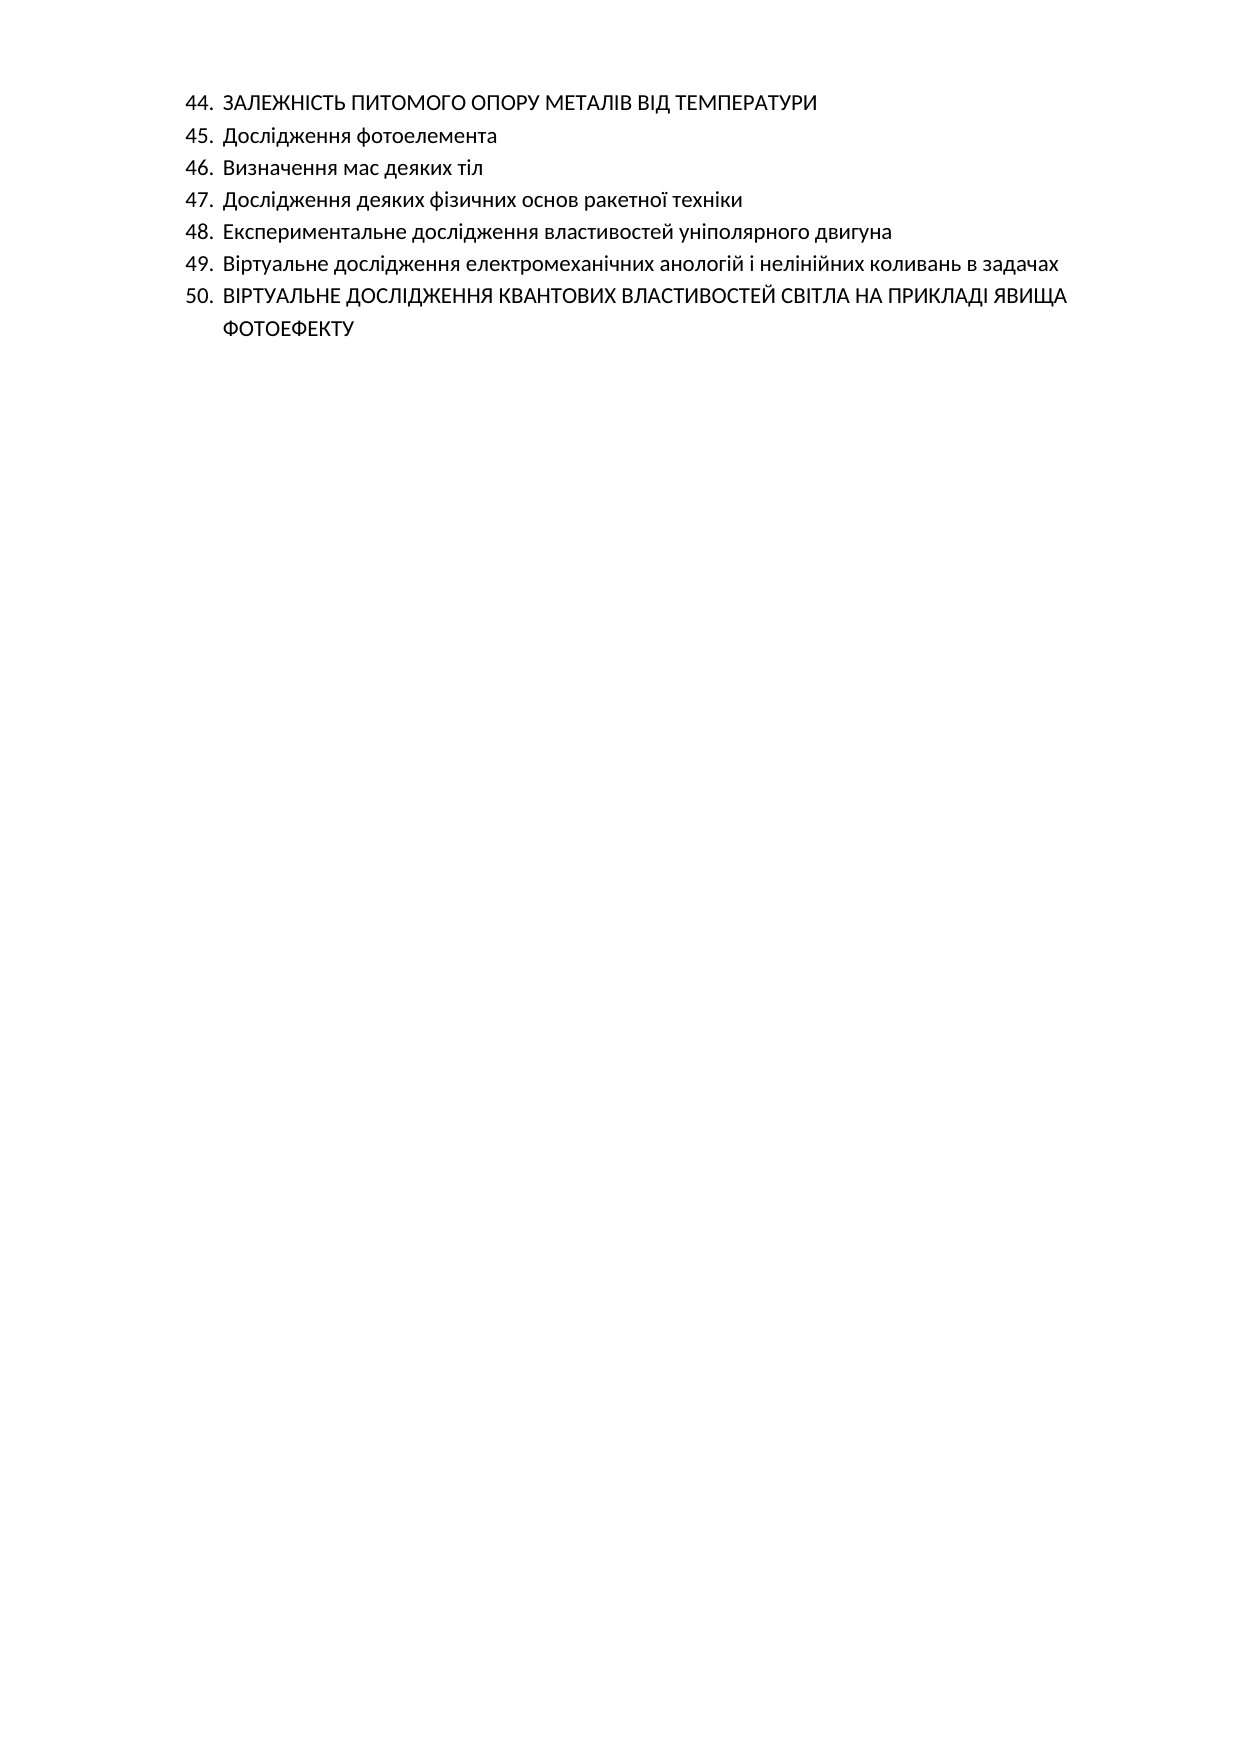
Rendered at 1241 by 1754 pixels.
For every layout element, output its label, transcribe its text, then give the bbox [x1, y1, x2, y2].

list ЗАЛЕЖНІСТЬ ПИТОМОГО ОПОРУ МЕТАЛІВ ВІД ТЕМПЕРАТУРИ [185, 88, 1152, 117]
list Визначення мас деяких тіл [185, 153, 1152, 181]
list Експериментальне дослідження властивостей уніполярного двигуна [185, 217, 1152, 245]
list Дослідження фотоелемента [185, 121, 1152, 149]
list Дослідження деяких фізичних основ ракетної техніки [185, 185, 1152, 213]
list ВІРТУАЛЬНЕ ДОСЛІДЖЕННЯ КВАНТОВИХ ВЛАСТИВОСТЕЙ СВІТЛА НА ПРИКЛАДІ ЯВИЩА ФОТОЕФЕКТУ [185, 282, 1152, 342]
list Віртуальне дослідження електромеханічних анологій і нелінійних коливань в задачах [185, 249, 1152, 277]
